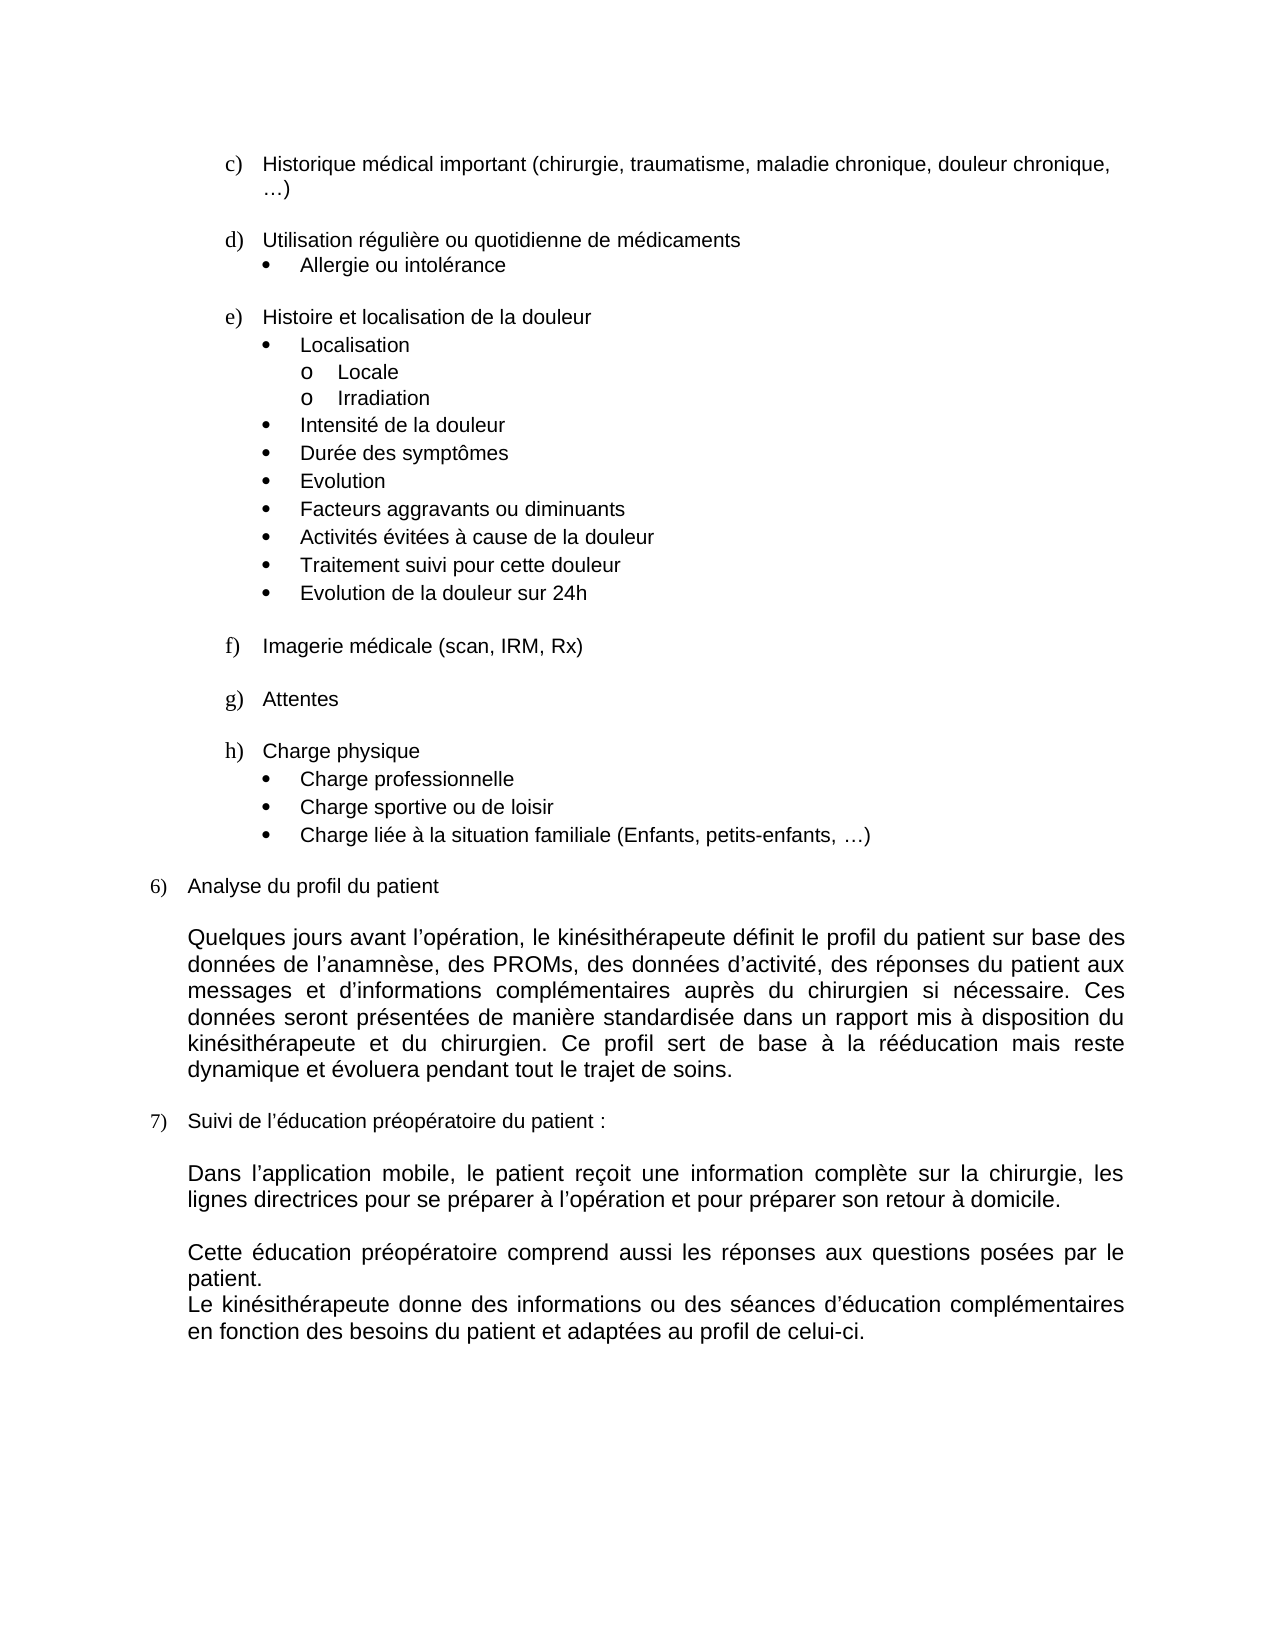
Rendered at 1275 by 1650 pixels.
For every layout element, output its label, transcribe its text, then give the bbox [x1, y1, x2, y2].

list Imagerie médicale (scan, IRM, Rx) [225, 632, 1137, 658]
list Irradiation [300, 385, 1137, 411]
list Activités évitées à cause de la douleur [262, 522, 1137, 550]
list Evolution [262, 466, 1137, 494]
list Durée des symptômes [262, 438, 1137, 466]
list Utilisation régulière ou quotidienne de médicaments [225, 226, 1137, 253]
list Charge sportive ou de loisir [262, 792, 1137, 820]
list Locale [300, 358, 1137, 385]
list Facteurs aggravants ou diminuants [262, 494, 1137, 522]
list Intensité de la douleur [262, 411, 1137, 438]
list Charge physique [225, 737, 1137, 764]
text Dans l’application mobile, le patient reçoit une information complète sur la chirurgie, les lignes directrices pour se préparer à l’opération et pour préparer son retour à domicile. [187, 1159, 1125, 1212]
list Localisation [262, 330, 1137, 358]
list Charge professionnelle [262, 764, 1137, 792]
list Historique médical important (chirurgie, traumatisme, maladie chronique, douleur chronique, …) [225, 150, 1126, 200]
list Suivi de l’éducation préopératoire du patient : [150, 1109, 1137, 1133]
text Quelques jours avant l’opération, le kinésithérapeute définit le profil du patient sur base des données de l’anamnèse, des PROMs, des données d’activité, des réponses du patient aux messages et d’informations complémentaires auprès du chirurgien si nécessaire. Ces données seront présentées de manière standardisée dans un rapport mis à disposition du kinésithérapeute et du chirurgien. Ce profil sert de base à la rééducation mais reste dynamique et évoluera pendant tout le trajet de soins. [187, 924, 1126, 1082]
text Le kinésithérapeute donne des informations ou des séances d’éducation complémentaires en fonction des besoins du patient et adaptées au profil de celui-ci. [187, 1291, 1126, 1344]
text Cette éducation préopératoire comprend aussi les réponses aux questions posées par le patient. [187, 1238, 1125, 1291]
list Analyse du profil du patient [150, 874, 1137, 898]
list Allergie ou intolérance [262, 253, 1137, 277]
list Traitement suivi pour cette douleur [262, 550, 1137, 578]
list Attentes [225, 685, 1137, 711]
list Histoire et localisation de la douleur [225, 303, 1137, 329]
list Charge liée à la situation familiale (Enfants, petits-enfants, …) [262, 820, 1137, 848]
list Evolution de la douleur sur 24h [262, 578, 1137, 606]
